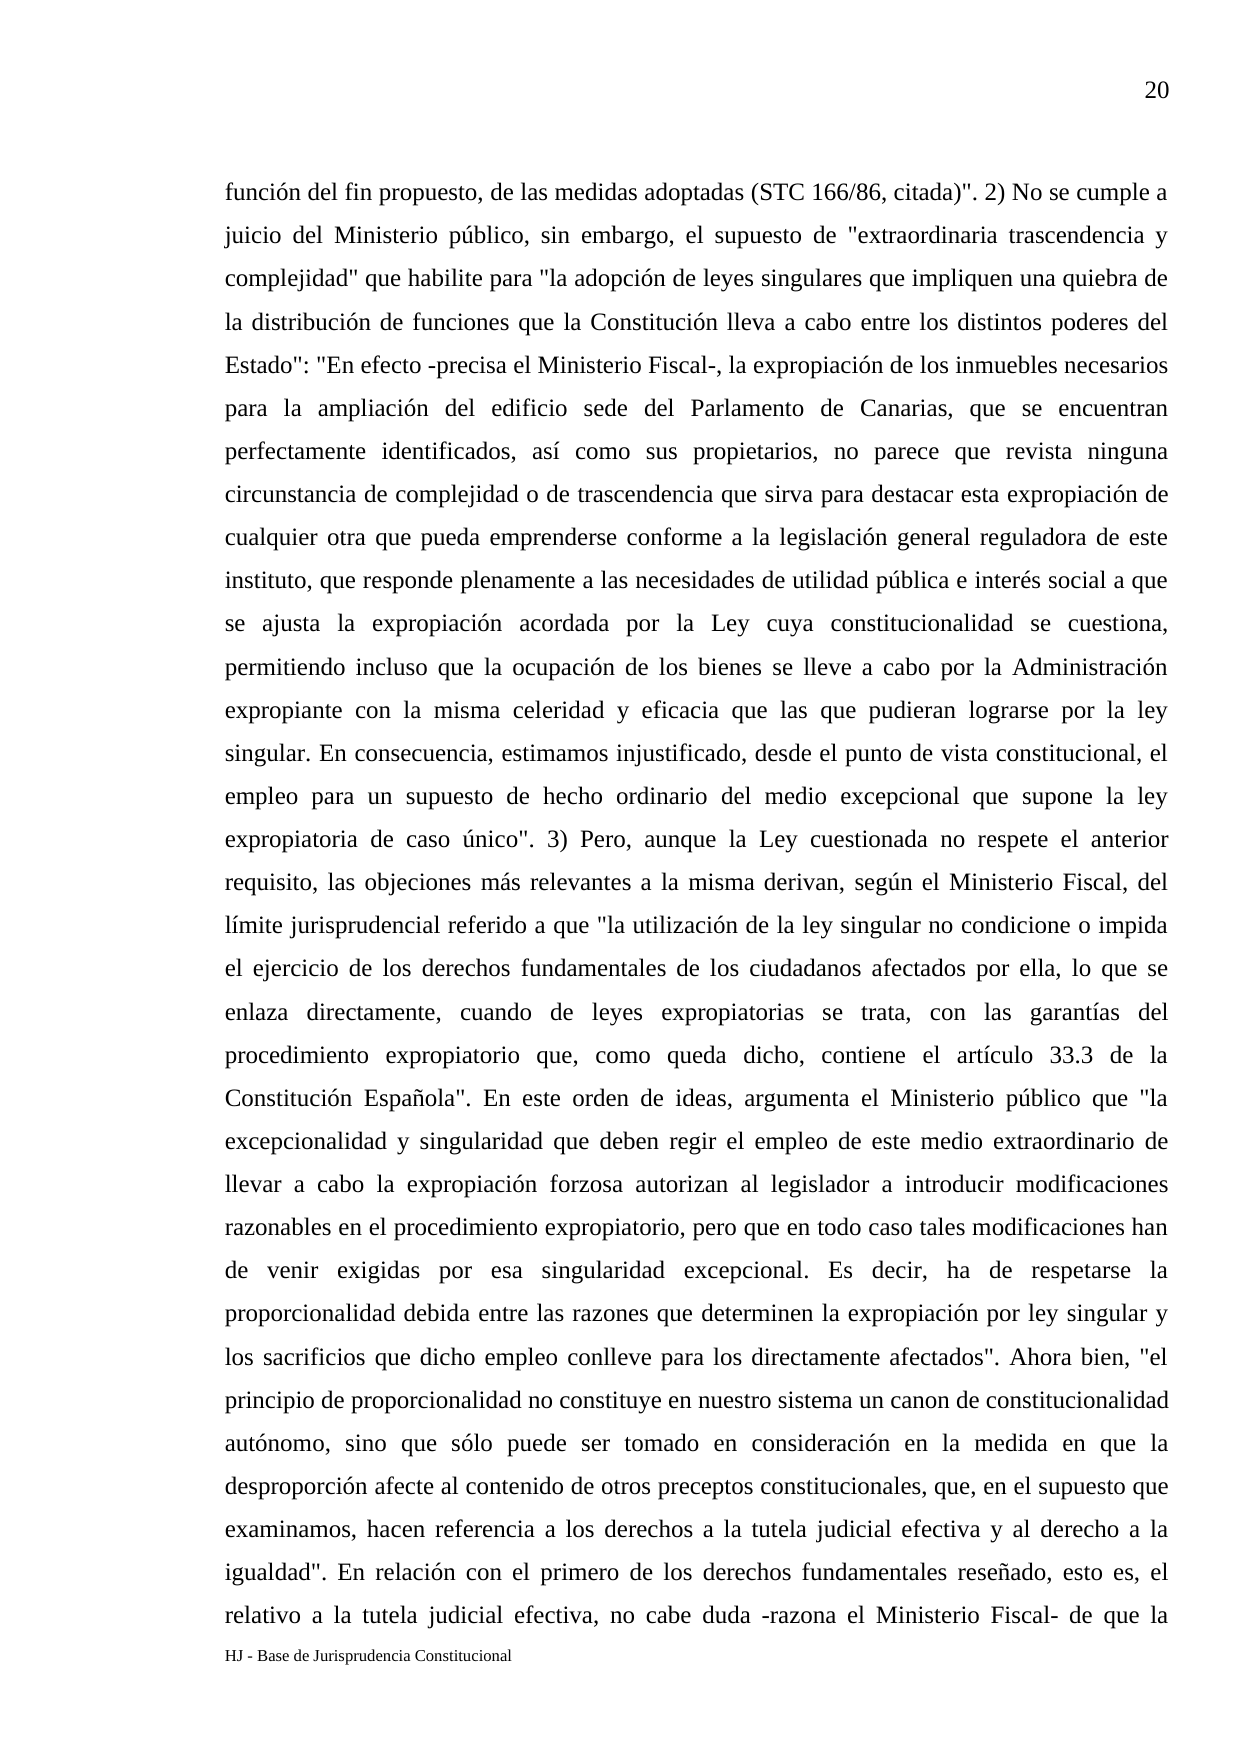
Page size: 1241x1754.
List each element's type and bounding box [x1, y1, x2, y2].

text [224, 177, 1169, 1629]
